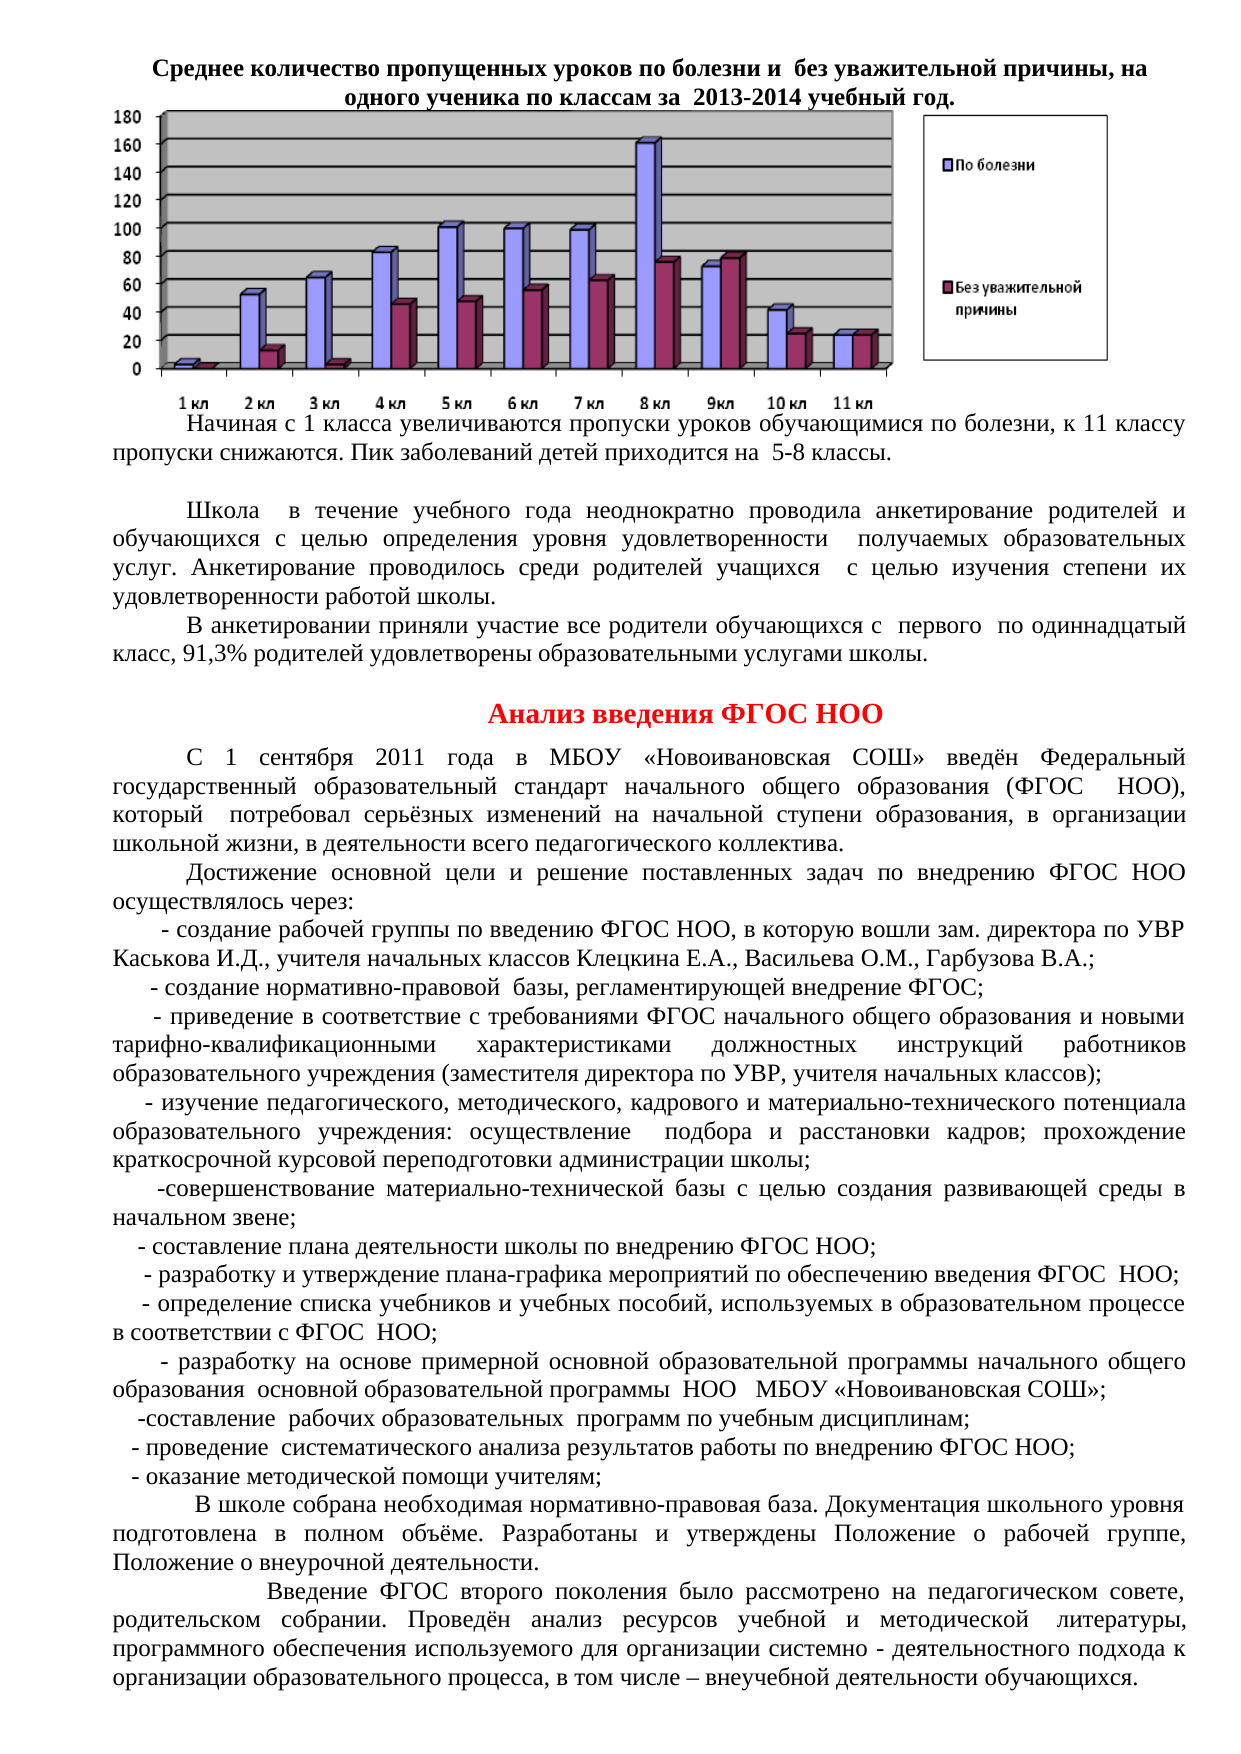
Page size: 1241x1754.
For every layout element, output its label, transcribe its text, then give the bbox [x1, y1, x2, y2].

text -совершенствование материально-технической базы с целью создания развивающей среды в начальном звене; [112, 1173, 1187, 1231]
text В школе собрана необходимая нормативно-правовая база. Документация школьного уровня подготовлена в полном объёме. Разработаны и утверждены Положение о рабочей группе, Положение о внеурочной деятельности. [112, 1489, 1187, 1576]
text -составление рабочих образовательных программ по учебным дисциплинам; [112, 1403, 1187, 1432]
text Анализ введения ФГОС НОО [112, 696, 1187, 729]
text - разработку и утверждение плана-графика мероприятий по обеспечению введения ФГОС НОО; [112, 1259, 1187, 1288]
text - создание нормативно-правовой базы, регламентирующей внедрение ФГОС; [112, 972, 1187, 1001]
text - составление плана деятельности школы по внедрению ФГОС НОО; [112, 1231, 1187, 1259]
text - оказание методической помощи учителям; [112, 1461, 1187, 1489]
text - изучение педагогического, методического, кадрового и материально-технического потенциала образовательного учреждения: осуществление подбора и расстановки кадров; прохождение краткосрочной курсовой переподготовки администрации школы; [112, 1087, 1187, 1173]
text - определение списка учебников и учебных пособий, используемых в образовательном процессе в соответствии с ФГОС НОО; [112, 1288, 1187, 1346]
text - разработку на основе примерной основной образовательной программы начального общего образования основной образовательной программы НОО МБОУ «Новоивановская СОШ»; [112, 1346, 1187, 1403]
text Школа в течение учебного года неоднократно проводила анкетирование родителей и обучающихся с целью определения уровня удовлетворенности получаемых образовательных услуг. Анкетирование проводилось среди родителей учащихся с целью изучения степени их удовлетворенности работой школы. [112, 495, 1187, 610]
text Среднее количество пропущенных уроков по болезни и без уважительной причины, на одного ученика по классам за 2013-2014 учебный год. [112, 53, 1187, 111]
text - проведение систематического анализа результатов работы по внедрению ФГОС НОО; [112, 1432, 1187, 1461]
text Достижение основной цели и решение поставленных задач по внедрению ФГОС НОО осуществлялось через: [112, 857, 1187, 914]
picture [112, 110, 1110, 409]
text В анкетировании приняли участие все родители обучающихся с первого по одиннадцатый класс, 91,3% родителей удовлетворены образовательными услугами школы. [112, 610, 1187, 667]
text - создание рабочей группы по введению ФГОС НОО, в которую вошли зам. директора по УВР Каськова И.Д., учителя начальных классов Клецкина Е.А., Васильева О.М., Гарбузова В.А.; [112, 914, 1187, 972]
text - приведение в соответствие с требованиями ФГОС начального общего образования и новыми тарифно-квалификационными характеристиками должностных инструкций работников образовательного учреждения (заместителя директора по УВР, учителя начальных классов); [112, 1001, 1187, 1087]
text Начиная с 1 класса увеличиваются пропуски уроков обучающимися по болезни, к 11 классу пропуски снижаются. Пик заболеваний детей приходится на 5-8 классы. [112, 408, 1187, 466]
text С 1 сентября 2011 года в МБОУ «Новоивановская СОШ» введён Федеральный государственный образовательный стандарт начального общего образования (ФГОС НОО), который потребовал серьёзных изменений на начальной ступени образования, в организации школьной жизни, в деятельности всего педагогического коллектива. [112, 742, 1187, 857]
text Введение ФГОС второго поколения было рассмотрено на педагогическом совете, родительском собрании. Проведён анализ ресурсов учебной и методической литературы, программного обеспечения используемого для организации системно - деятельностного подхода к организации образовательного процесса, в том числе – внеучебной деятельности обучающихся. [112, 1576, 1187, 1691]
